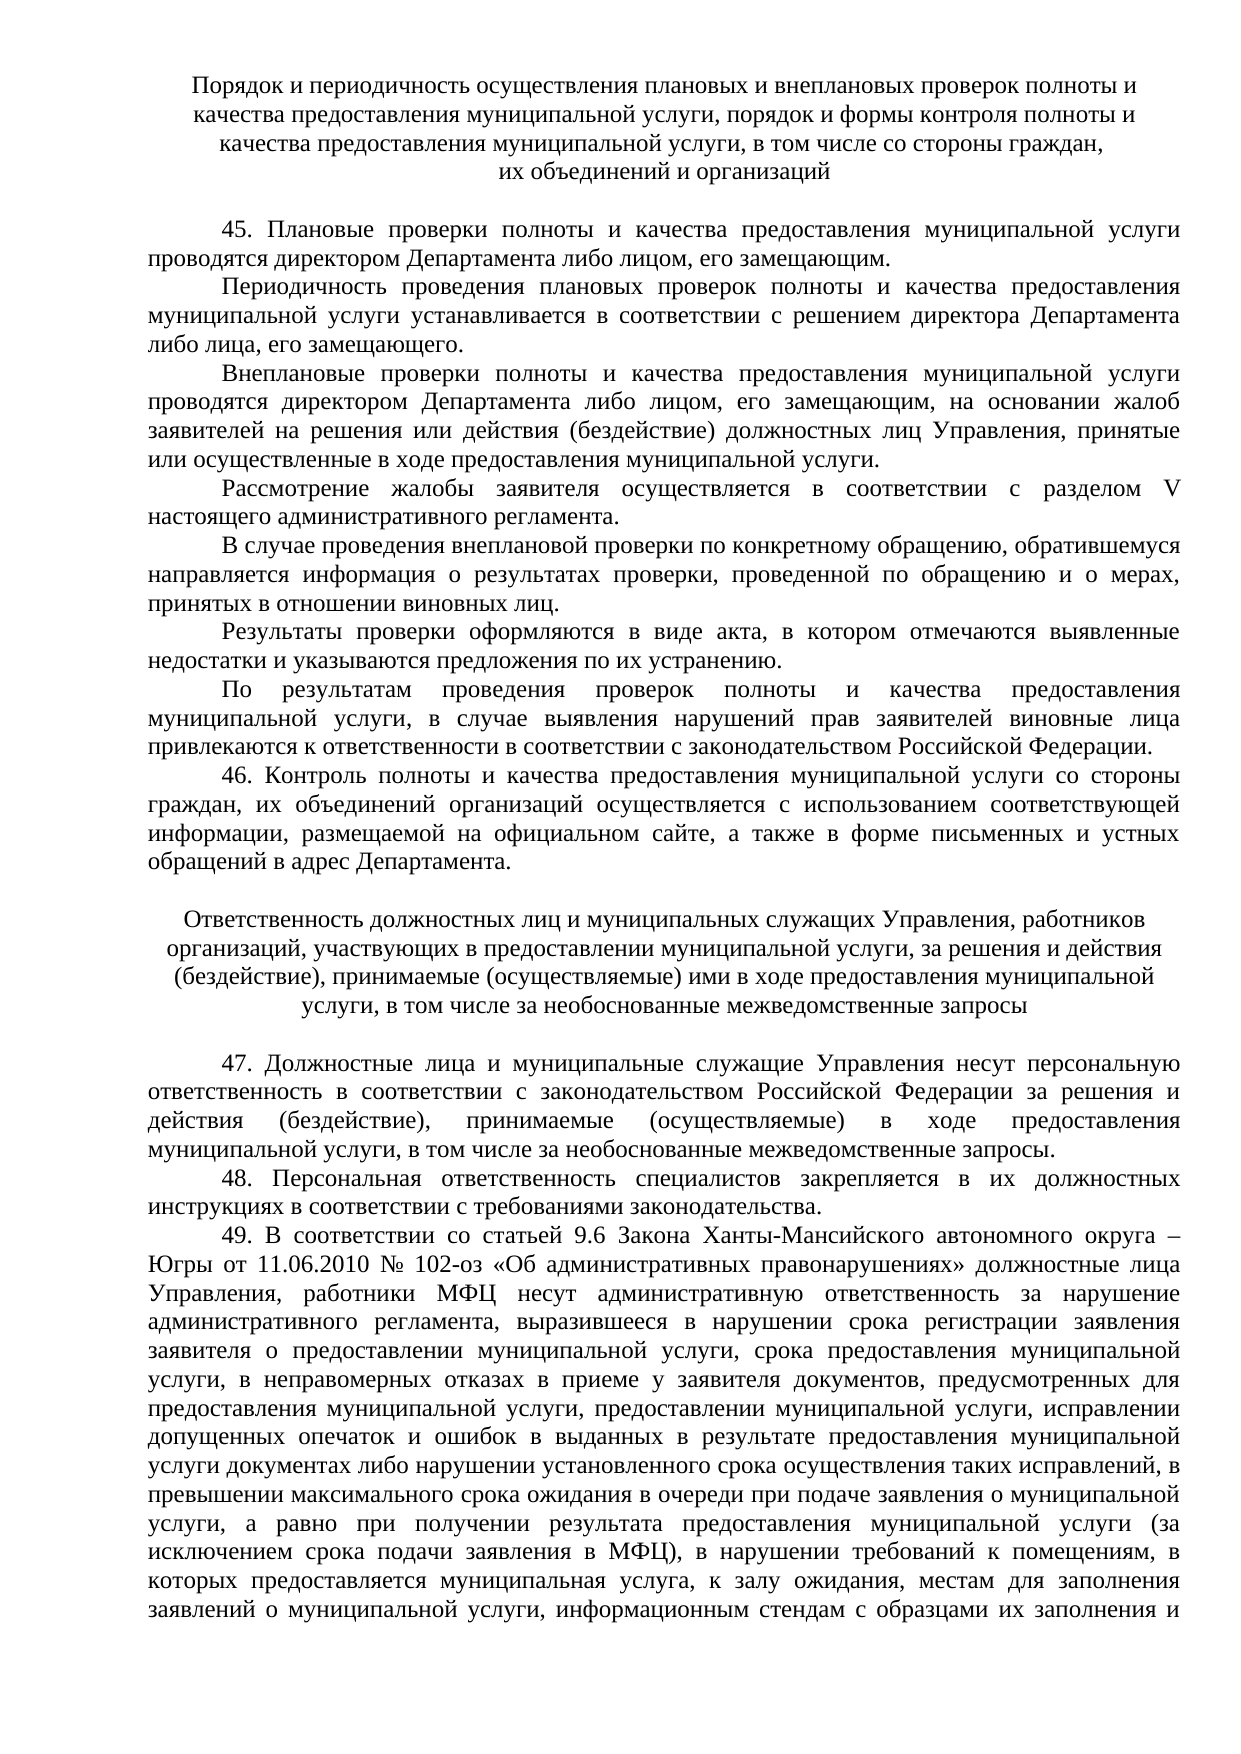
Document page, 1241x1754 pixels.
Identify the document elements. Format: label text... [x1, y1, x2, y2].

text Внеплановые проверки полноты и качества предоставления муниципальной услуги проводятся директором Департамента либо лицом, его замещающим, на основании жалоб заявителей на решения или действия (бездействие) должностных лиц Управления, принятые или осуществленные в ходе предоставления муниципальной услуги. [148, 358, 1181, 473]
text 48. Персональная ответственность специалистов закрепляется в их должностных инструкциях в соответствии с требованиями законодательства. [148, 1163, 1181, 1220]
text 46. Контроль полноты и качества предоставления муниципальной услуги со стороны граждан, их объединений организаций осуществляется с использованием соответствующей информации, размещаемой на официальном сайте, а также в форме письменных и устных обращений в адрес Департамента. [148, 760, 1181, 875]
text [148, 1220, 1181, 1623]
text 45. Плановые проверки полноты и качества предоставления муниципальной услуги проводятся директором Департамента либо лицом, его замещающим. [148, 214, 1181, 271]
text Результаты проверки оформляются в виде акта, в котором отмечаются выявленные недостатки и указываются предложения по их устранению. [148, 616, 1181, 674]
text 47. Должностные лица и муниципальные служащие Управления несут персональную ответственность в соответствии с законодательством Российской Федерации за решения и действия (бездействие), принимаемые (осуществляемые) в ходе предоставления муниципальной услуги, в том числе за необоснованные межведомственные запросы. [148, 1048, 1181, 1163]
text Рассмотрение жалобы заявителя осуществляется в соответствии с разделом V настоящего административного регламента. [148, 473, 1181, 530]
text Периодичность проведения плановых проверок полноты и качества предоставления муниципальной услуги устанавливается в соответствии с решением директора Департамента либо лица, его замещающего. [148, 271, 1181, 358]
text Порядок и периодичность осуществления плановых и внеплановых проверок полноты и качества предоставления муниципальной услуги, порядок и формы контроля полноты и качества предоставления муниципальной услуги, в том числе со стороны граждан, их объединений и организаций [148, 70, 1181, 185]
text В случае проведения внеплановой проверки по конкретному обращению, обратившемуся направляется информация о результатах проверки, проведенной по обращению и о мерах, принятых в отношении виновных лиц. [148, 530, 1181, 616]
text Ответственность должностных лиц и муниципальных служащих Управления, работников организаций, участвующих в предоставлении муниципальной услуги, за решения и действия (бездействие), принимаемые (осуществляемые) ими в ходе предоставления муниципальной услуги, в том числе за необоснованные межведомственные запросы [148, 904, 1181, 1019]
text По результатам проведения проверок полноты и качества предоставления муниципальной услуги, в случае выявления нарушений прав заявителей виновные лица привлекаются к ответственности в соответствии с законодательством Российской Федерации. [148, 674, 1181, 760]
